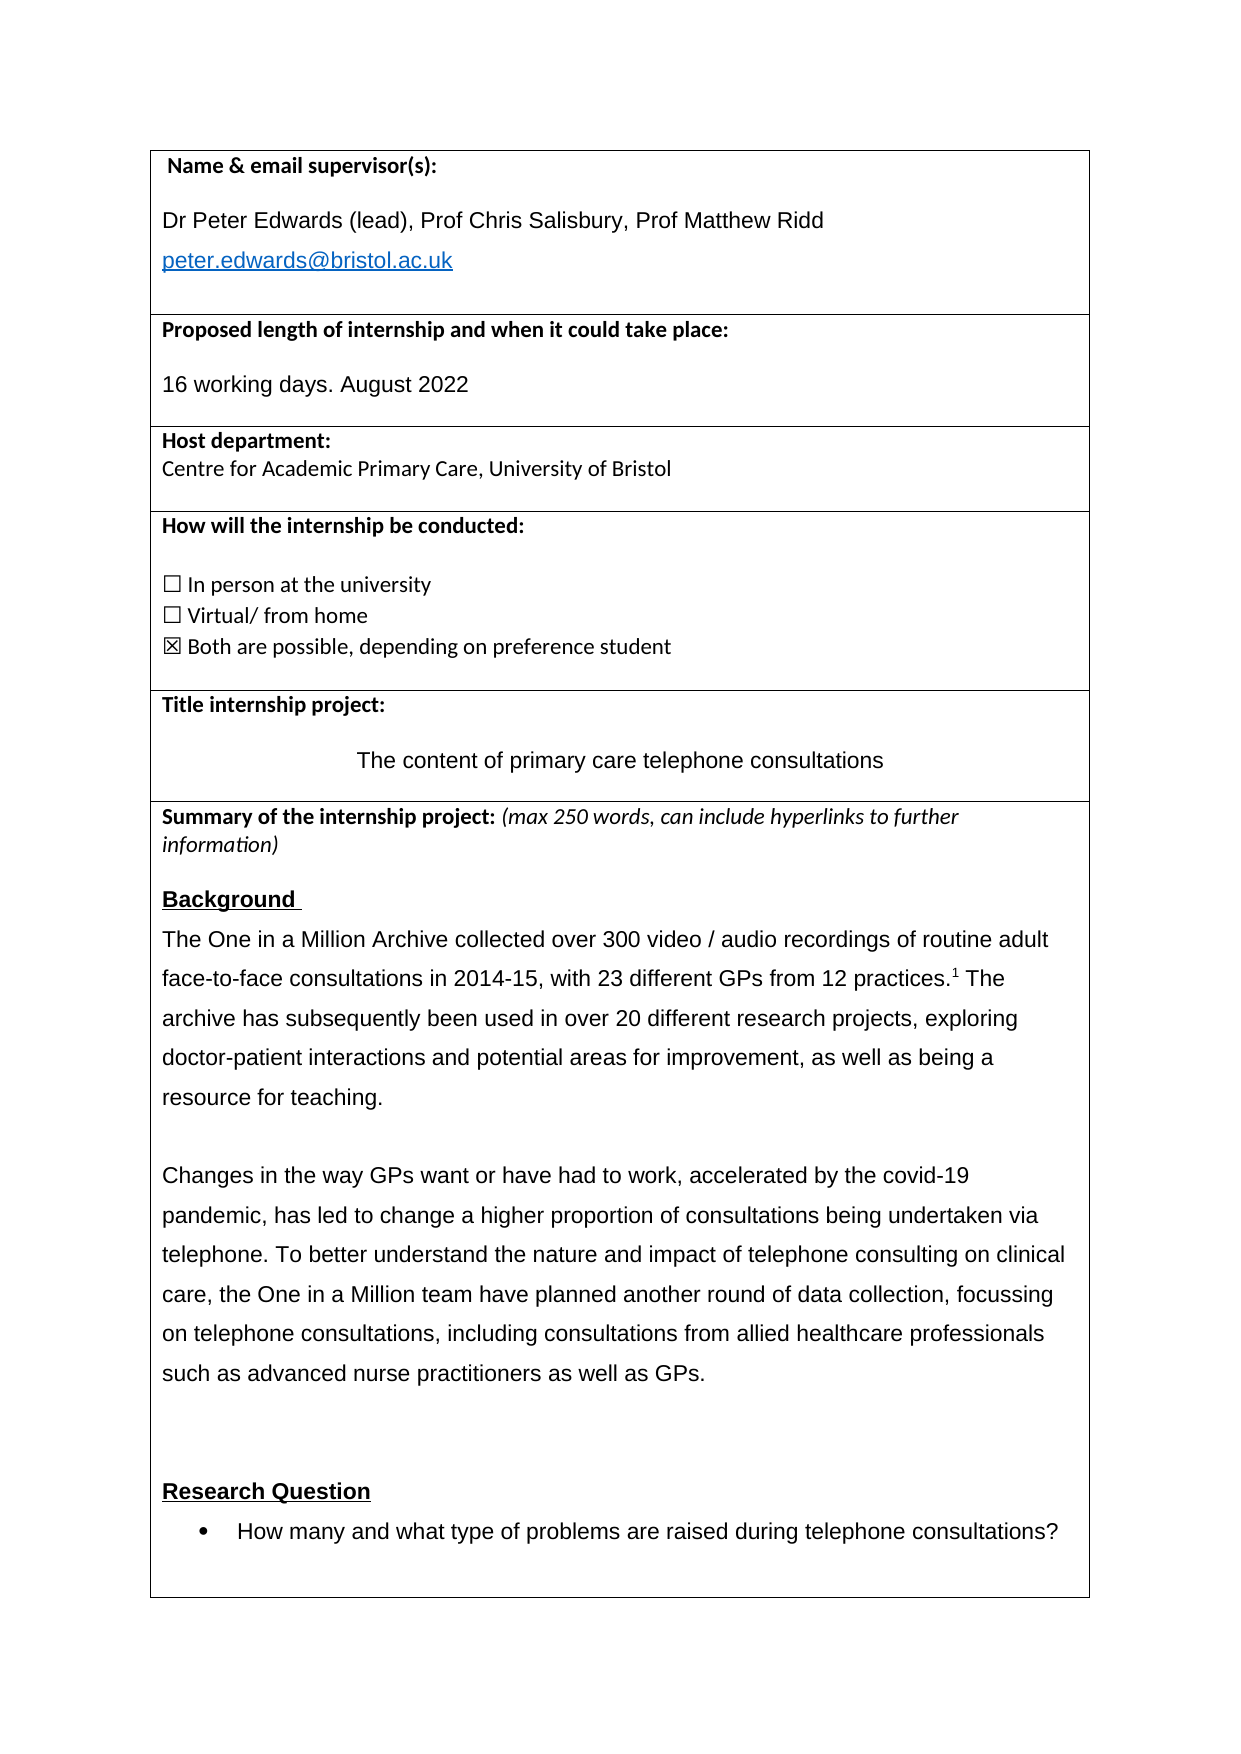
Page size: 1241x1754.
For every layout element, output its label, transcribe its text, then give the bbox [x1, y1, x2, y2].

table_cell Host department: [151, 427, 1089, 511]
table_cell Title internship project: The content of primary care telephone consultations [151, 691, 1089, 801]
table_cell How will the internship be conducted: In person at the university Virtual/ from home Both are possible, depending on preference student [151, 512, 1089, 689]
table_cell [151, 802, 1089, 1597]
table_cell Proposed length of internship and when it could take place: 16 working days. August 2022 [151, 315, 1089, 426]
table_header Name & email supervisor(s): Dr Peter Edwards (lead), Prof Chris Salisbury, Prof Matthew Ridd peter.edwards@bristol.ac.uk [151, 151, 1089, 314]
